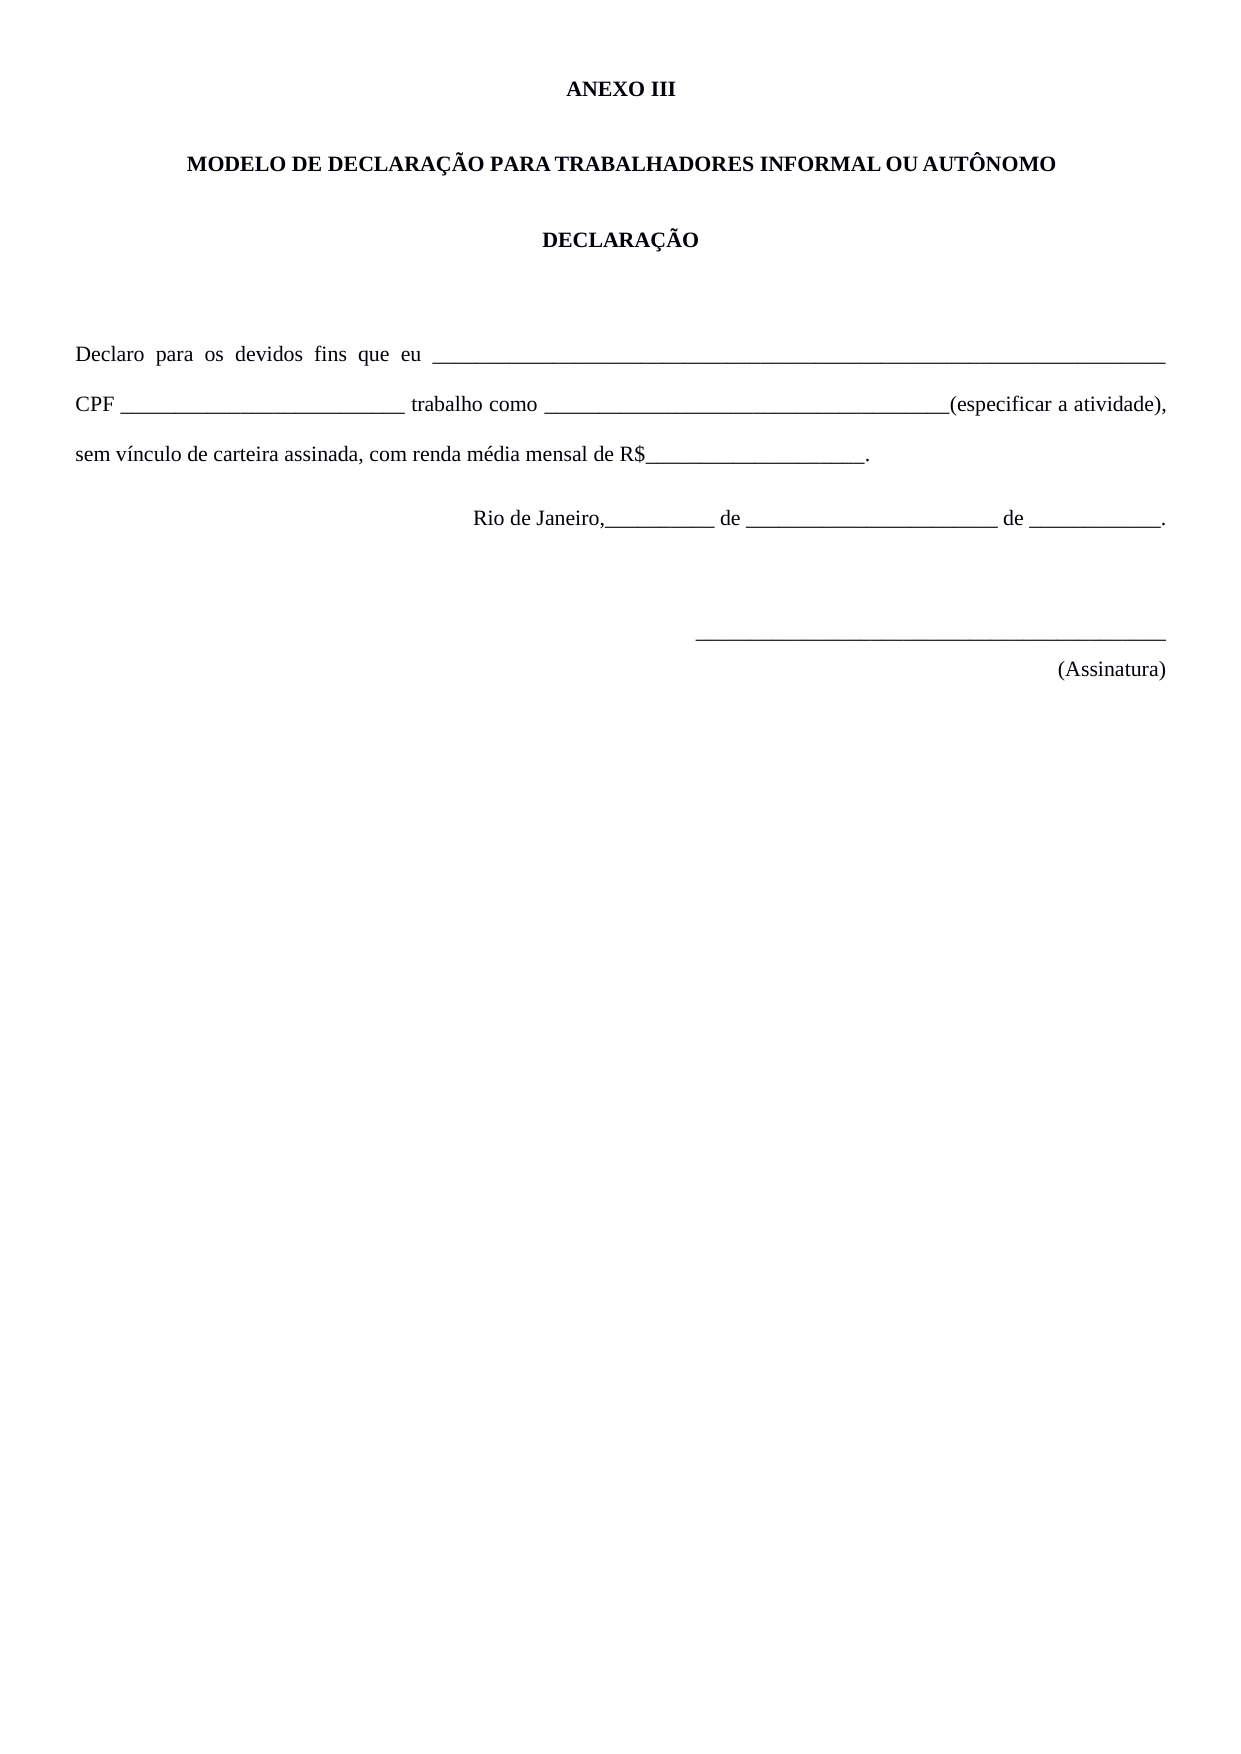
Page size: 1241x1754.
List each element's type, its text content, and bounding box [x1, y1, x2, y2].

text sem vínculo de carteira assinada, com renda média mensal de R$____________________. [75, 441, 1168, 467]
text MODELO DE DECLARAÇÃO PARATRABALHADORES INFORMALOUAUTÔNOMO [187, 151, 1168, 177]
text CPF __________________________ trabalho como _____________________________________(especificar a atividade), [75, 391, 1168, 416]
text DECLARAÇÃO [542, 227, 1168, 252]
text ___________________________________________ (Assinatura) [689, 618, 1166, 681]
text Declaro para os devidos fins que eu ___________________________________________________________________ [75, 341, 1168, 366]
text ANEXO III [566, 76, 1168, 101]
text Rio de Janeiro,__________ de _______________________ de ____________. [473, 505, 1168, 530]
